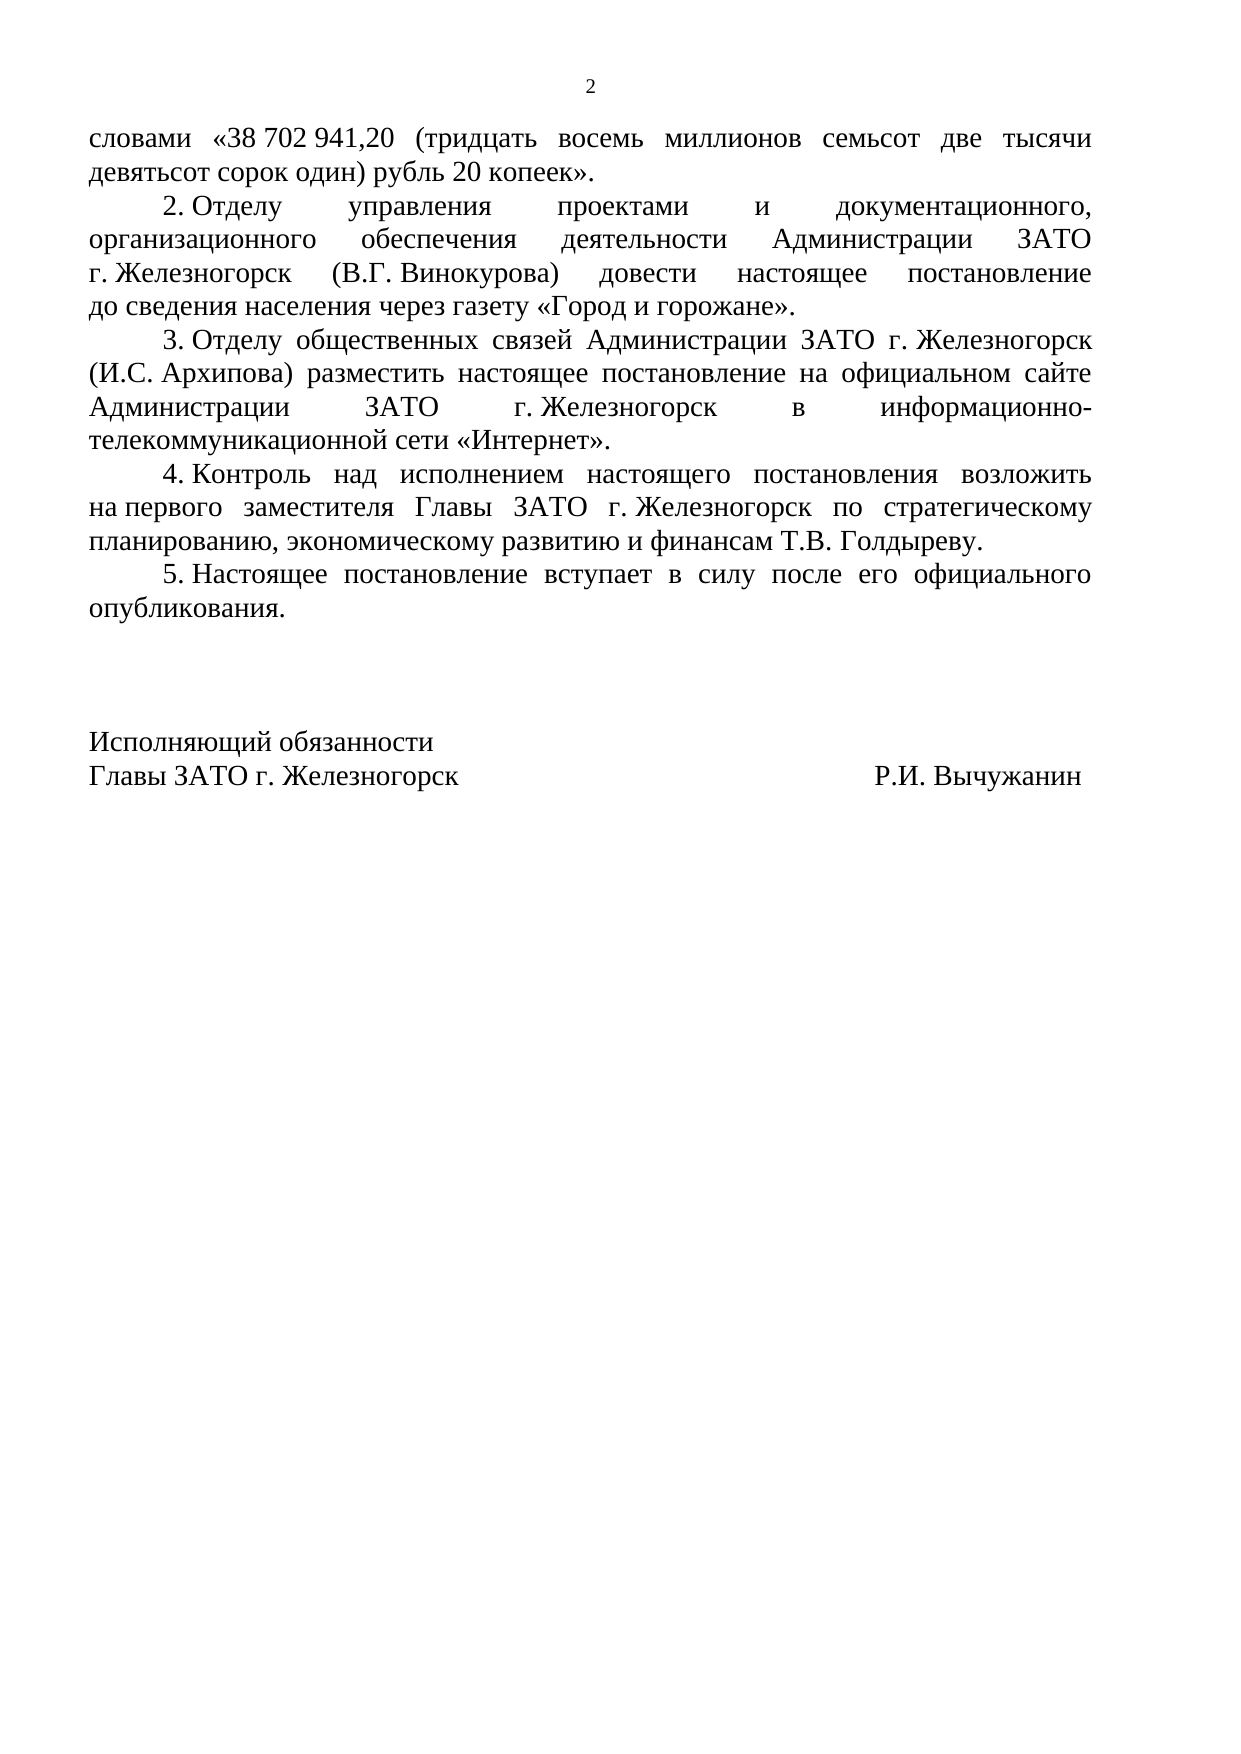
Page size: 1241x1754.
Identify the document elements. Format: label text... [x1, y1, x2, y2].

text 5. Настоящее постановление вступает в силу после его официального опубликования. [89, 557, 1092, 624]
text Исполняющий обязанности [89, 724, 1092, 758]
text 3. Отделу общественных связей Администрации ЗАТО г. Железногорск (И.С. Архипова) разместить настоящее постановление на официальном сайте Администрации ЗАТО г. Железногорск в информационно-телекоммуникационной сети «Интернет». [89, 322, 1092, 456]
text 2. Отделу управления проектами и документационного, организационного обеспечения деятельности Администрации ЗАТО г. Железногорск (В.Г. Винокурова) довести настоящее постановление до сведения населения через газету «Город и горожане». [89, 188, 1092, 322]
text Главы ЗАТО г. Железногорск Р.И. Вычужанин [89, 758, 1092, 791]
text 4. Контроль над исполнением настоящего постановления возложить на первого заместителя Главы ЗАТО г. Железногорск по стратегическому планированию, экономическому развитию и финансам Т.В. Голдыреву. [89, 456, 1092, 557]
